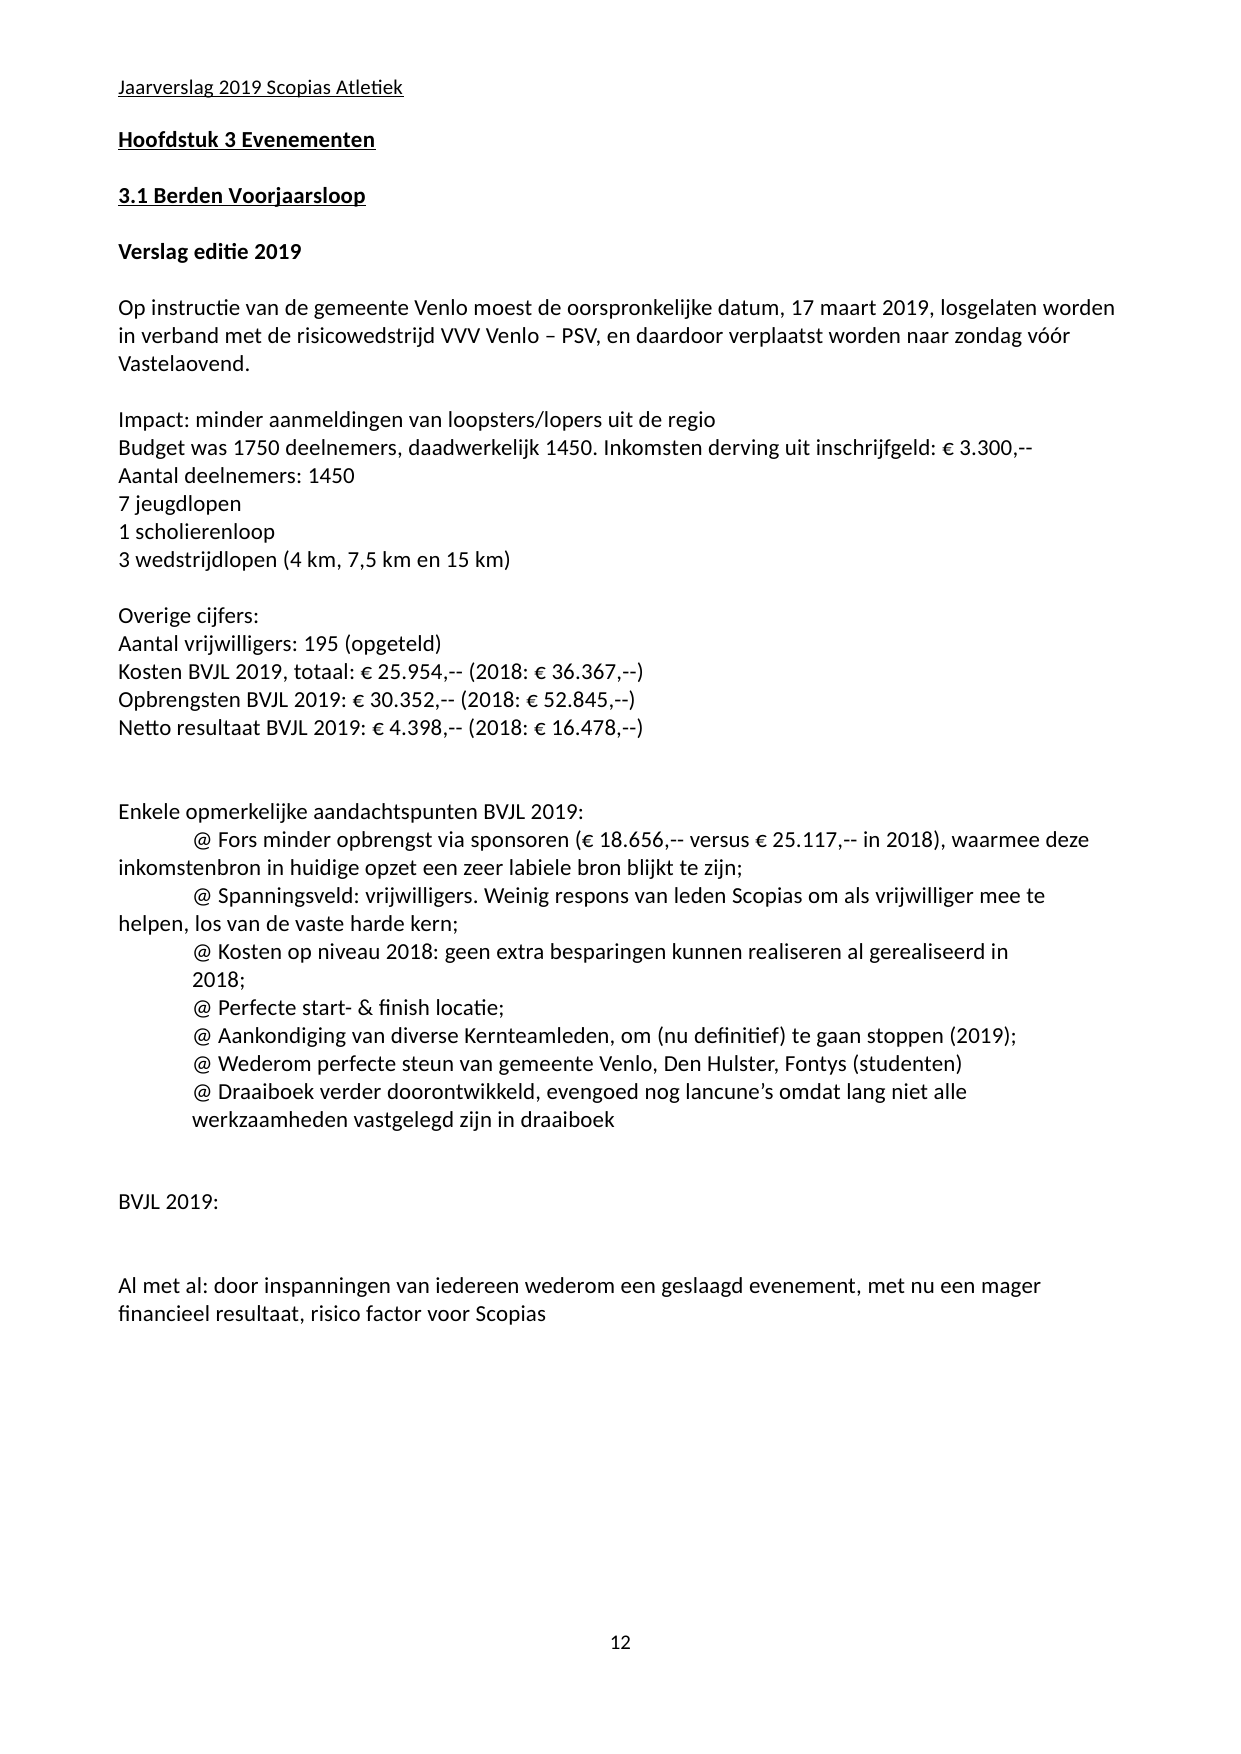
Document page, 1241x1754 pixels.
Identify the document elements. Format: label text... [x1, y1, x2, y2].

text BVJL 2019: Al met al: door inspanningen van iedereen wederom een geslaagd evenement, met nu een mager financieel resultaat, risico factor voor Scopias [118, 1187, 1122, 1327]
text 3.1 Berden Voorjaarsloop [118, 181, 1122, 209]
text 7 jeugdlopen [118, 489, 1122, 517]
text Overige cijfers: [118, 601, 1122, 629]
text Netto resultaat BVJL 2019: € 4.398,-- (2018: € 16.478,--) [118, 713, 1122, 741]
text Opbrengsten BVJL 2019: € 30.352,-- (2018: € 52.845,--) [118, 685, 1122, 713]
text Aantal vrijwilligers: 195 (opgeteld) [118, 629, 1122, 657]
text 1 scholierenloop [118, 517, 1122, 545]
text Enkele opmerkelijke aandachtspunten BVJL 2019: @ Fors minder opbrengst via sponsoren (€ 18.656,-- versus € 25.117,-- in 2018), waarmee deze inkomstenbron in huidige opzet een zeer labiele bron blijkt te zijn; @ Spanningsveld: vrijwilligers. Weinig respons van leden Scopias om als vrijwilliger mee te helpen, los van de vaste harde kern; @ Kosten op niveau 2018: geen extra besparingen kunnen realiseren al gerealiseerd in 2018; @ Perfecte start- & finish locatie; @ Aankondiging van diverse Kernteamleden, om (nu definitief) te gaan stoppen (2019); @ Wederom perfecte steun van gemeente Venlo, Den Hulster, Fontys (studenten) @ Draaiboek verder doorontwikkeld, evengoed nog lancune’s omdat lang niet alle werkzaamheden vastgelegd zijn in draaiboek [118, 797, 1122, 1187]
text 3 wedstrijdlopen (4 km, 7,5 km en 15 km) [118, 545, 1122, 573]
text Kosten BVJL 2019, totaal: € 25.954,-- (2018: € 36.367,--) [118, 657, 1122, 685]
text Aantal deelnemers: 1450 [118, 461, 1122, 489]
text Hoofdstuk 3 Evenementen [118, 125, 1122, 153]
text Verslag editie 2019 Op instructie van de gemeente Venlo moest de oorspronkelijke datum, 17 maart 2019, losgelaten worden in verband met de risicowedstrijd VVV Venlo – PSV, en daardoor verplaatst worden naar zondag vóór Vastelaovend. Impact: minder aanmeldingen van loopsters/lopers uit de regio Budget was 1750 deelnemers, daadwerkelijk 1450. Inkomsten derving uit inschrijfgeld: € 3.300,-- [118, 237, 1122, 461]
